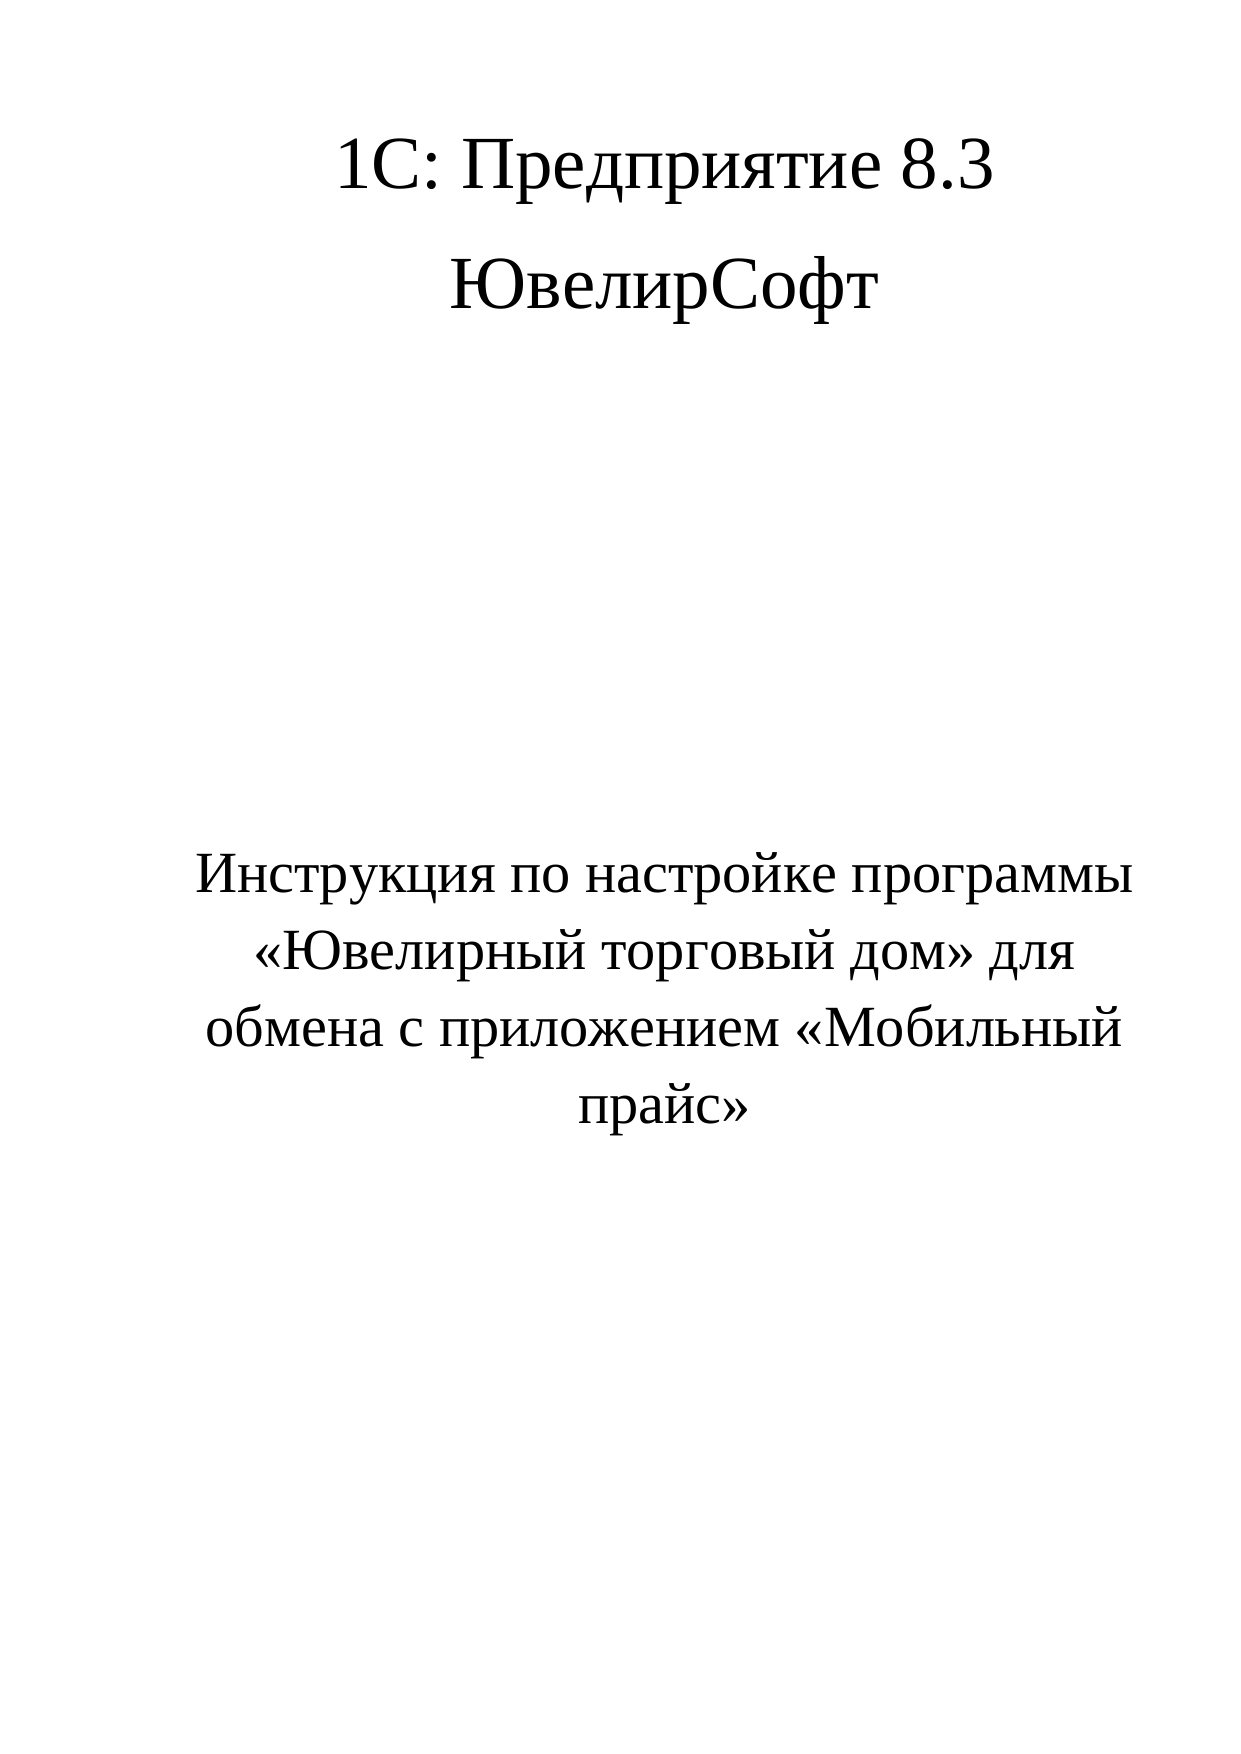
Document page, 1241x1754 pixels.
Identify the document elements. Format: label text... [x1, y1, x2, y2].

text Инструкция по настройке программы «Ювелирный торговый дом» для обмена с приложением «Мобильный прайс» [177, 838, 1152, 1136]
text ЮвелирСофт [177, 238, 1152, 324]
text 1С: Предприятие 8.3 [177, 118, 1152, 204]
